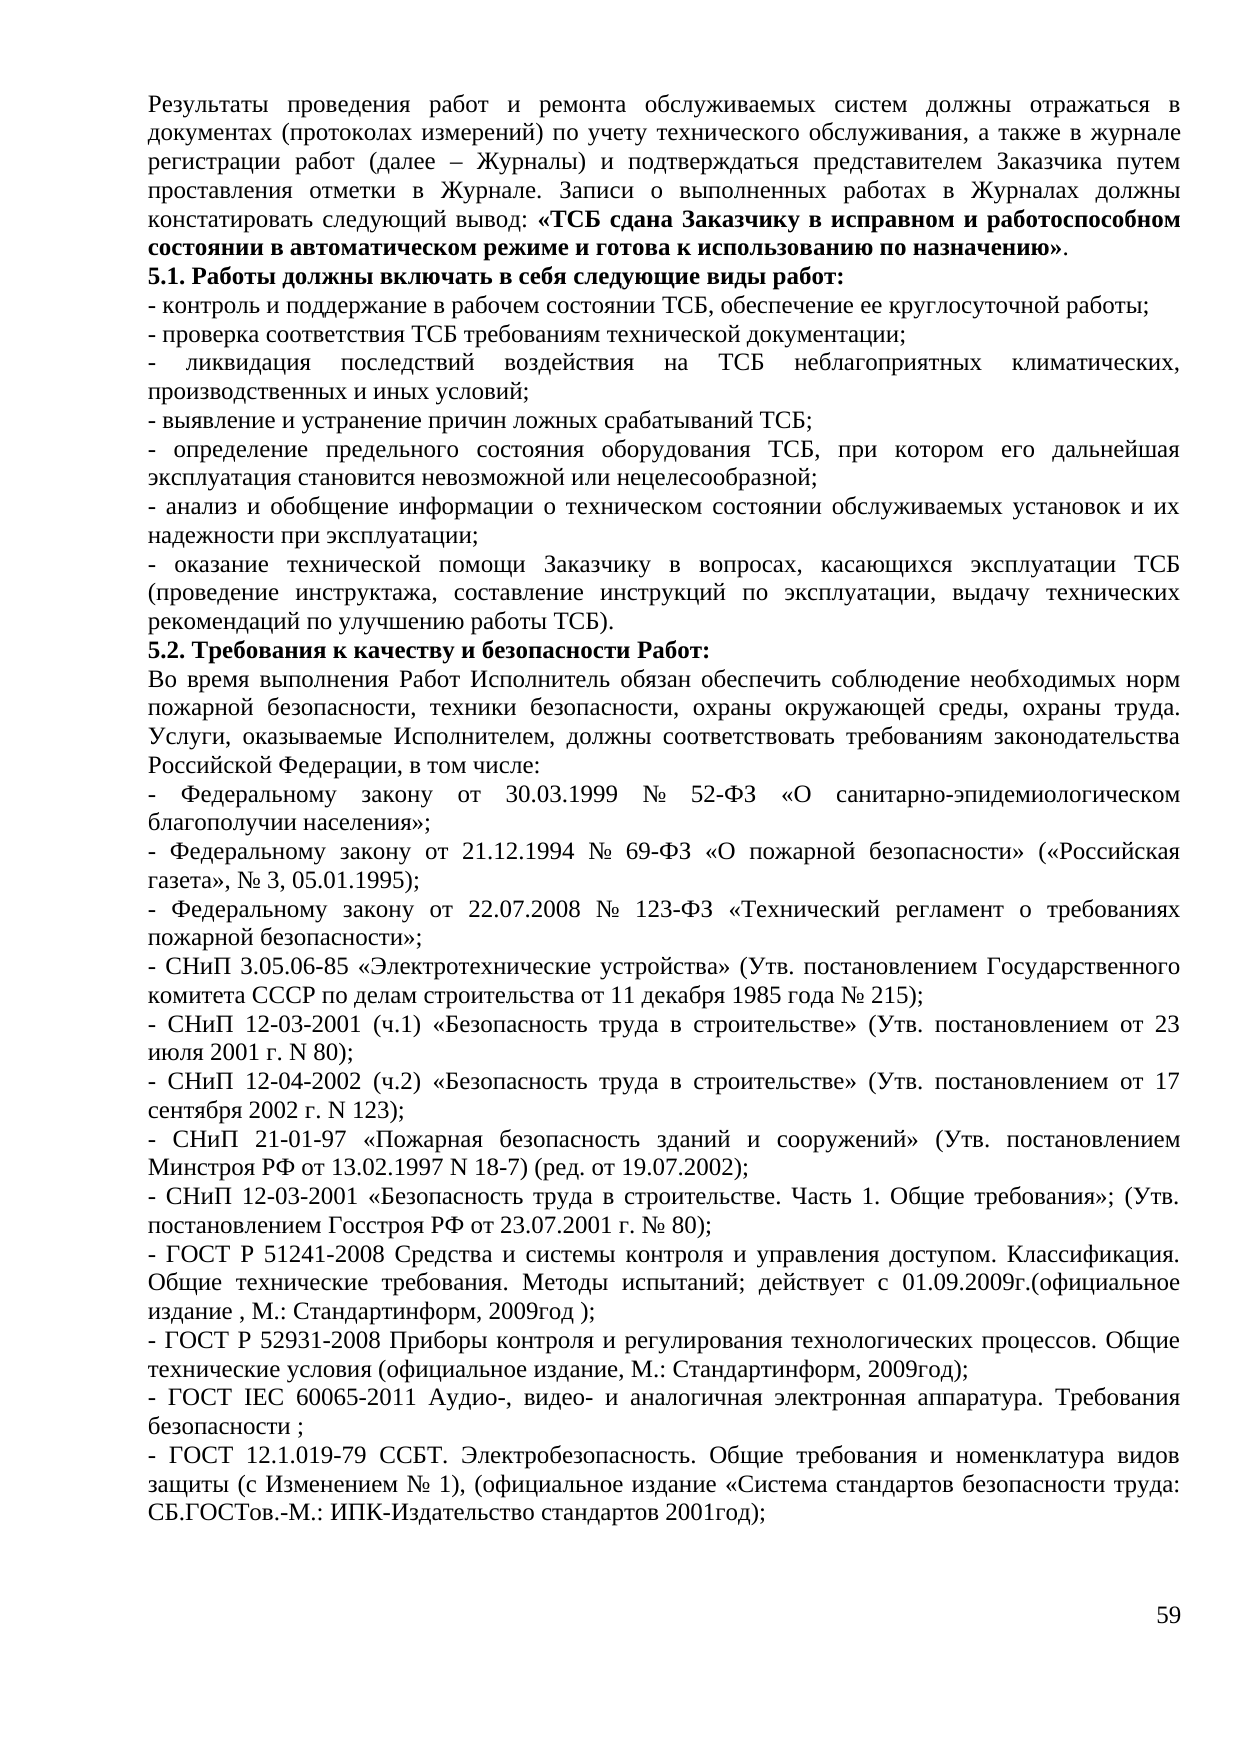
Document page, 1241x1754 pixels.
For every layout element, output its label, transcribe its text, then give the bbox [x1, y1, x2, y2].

text - СНиП 12-03-2001 «Безопасность труда в строительстве. Часть 1. Общие требования»; (Утв. постановлением Госстроя РФ от 23.07.2001 г. № 80); [148, 1181, 1181, 1239]
text - СНиП 12-04-2002 (ч.2) «Безопасность труда в строительстве» (Утв. постановлением от 17 сентября 2002 г. N 123); [148, 1066, 1181, 1124]
text - СНиП 3.05.06-85 «Электротехнические устройства» (Утв. постановлением Государственного комитета СССР по делам строительства от 11 декабря 1985 года № 215); [148, 951, 1181, 1009]
text - ГОСТ Р 52931-2008 Приборы контроля и регулирования технологических процессов. Общие технические условия (официальное издание, М.: Стандартинформ, 2009год); [148, 1325, 1181, 1382]
text - СНиП 21-01-97 «Пожарная безопасность зданий и сооружений» (Утв. постановлением Минстроя РФ от 13.02.1997 N 18-7) (ред. от 19.07.2002); [148, 1124, 1181, 1181]
text Результаты проведения работ и ремонта обслуживаемых систем должны отражаться в документах (протоколах измерений) по учету технического обслуживания, а также в журнале регистрации работ (далее – Журналы) и подтверждаться представителем Заказчика путем проставления отметки в Журнале. Записи о выполненных работах в Журналах должны констатировать следующий вывод: «ТСБ сдана Заказчику в исправном и работоспособном состоянии в автоматическом режиме и готова к использованию по назначению». [148, 89, 1181, 146]
text - контроль и поддержание в рабочем состоянии ТСБ, обеспечение ее круглосуточной работы; [148, 290, 1181, 319]
text - проверка соответствия ТСБ требованиям технической документации; [148, 319, 1181, 347]
text Во время выполнения Работ Исполнитель обязан обеспечить соблюдение необходимых норм пожарной безопасности, техники безопасности, охраны окружающей среды, охраны труда. Услуги, оказываемые Исполнителем, должны соответствовать требованиям законодательства Российской Федерации, в том числе: [148, 664, 1181, 779]
text - Федеральному закону от 21.12.1994 № 69-ФЗ «О пожарной безопасности» («Российская газета», № 3, 05.01.1995); [148, 836, 1181, 894]
text - ликвидация последствий воздействия на ТСБ неблагоприятных климатических, производственных и иных условий; [148, 347, 1181, 405]
text - ГОСТ Р 51241-2008 Средства и системы контроля и управления доступом. Классификация. Общие технические требования. Методы испытаний; действует с 01.09.2009г.(официальное издание , М.: Стандартинформ, 2009год ); [148, 1239, 1181, 1325]
text - оказание технической помощи Заказчику в вопросах, касающихся эксплуатации ТСБ (проведение инструктажа, составление инструкций по эксплуатации, выдачу технических рекомендаций по улучшению работы ТСБ). [148, 549, 1181, 635]
text - Федеральному закону от 22.07.2008 № 123-ФЗ «Технический регламент о требованиях пожарной безопасности»; [148, 894, 1181, 951]
text - ГОСТ IEC 60065-2011 Аудио-, видео- и аналогичная электронная аппаратура. Требования безопасности ; [148, 1382, 1181, 1440]
text 5.1. Работы должны включать в себя следующие виды работ: [148, 261, 1181, 290]
text 5.2. Требования к качеству и безопасности Работ: [148, 635, 1181, 664]
text - Федеральному закону от 30.03.1999 № 52-ФЗ «О санитарно-эпидемиологическом благополучии населения»; [148, 779, 1181, 836]
text - ГОСТ 12.1.019-79 ССБТ. Электробезопасность. Общие требования и номенклатура видов защиты (с Изменением № 1), (официальное издание «Система стандартов безопасности труда: СБ.ГОСТов.-М.: ИПК-Издательство стандартов 2001год); [148, 1440, 1181, 1526]
text - определение предельного состояния оборудования ТСБ, при котором его дальнейшая эксплуатация становится невозможной или нецелесообразной; [148, 434, 1181, 491]
text - СНиП 12-03-2001 (ч.1) «Безопасность труда в строительстве» (Утв. постановлением от 23 июля 2001 г. N 80); [148, 1009, 1181, 1066]
text - анализ и обобщение информации о техническом состоянии обслуживаемых установок и их надежности при эксплуатации; [148, 491, 1181, 549]
text - выявление и устранение причин ложных срабатываний ТСБ; [148, 405, 1181, 434]
text Результаты проведения работ и ремонта обслуживаемых систем должны отражаться в документах (протоколах измерений) по учету технического обслуживания, а также в журнале регистрации работ (далее – Журналы) и подтверждаться представителем Заказчика путем проставления отметки в Журнале. Записи о выполненных работах в Журналах должны констатировать следующий вывод: «ТСБ сдана Заказчику в исправном и работоспособном состоянии в автоматическом режиме и готова к использованию по назначению». [148, 175, 1181, 261]
